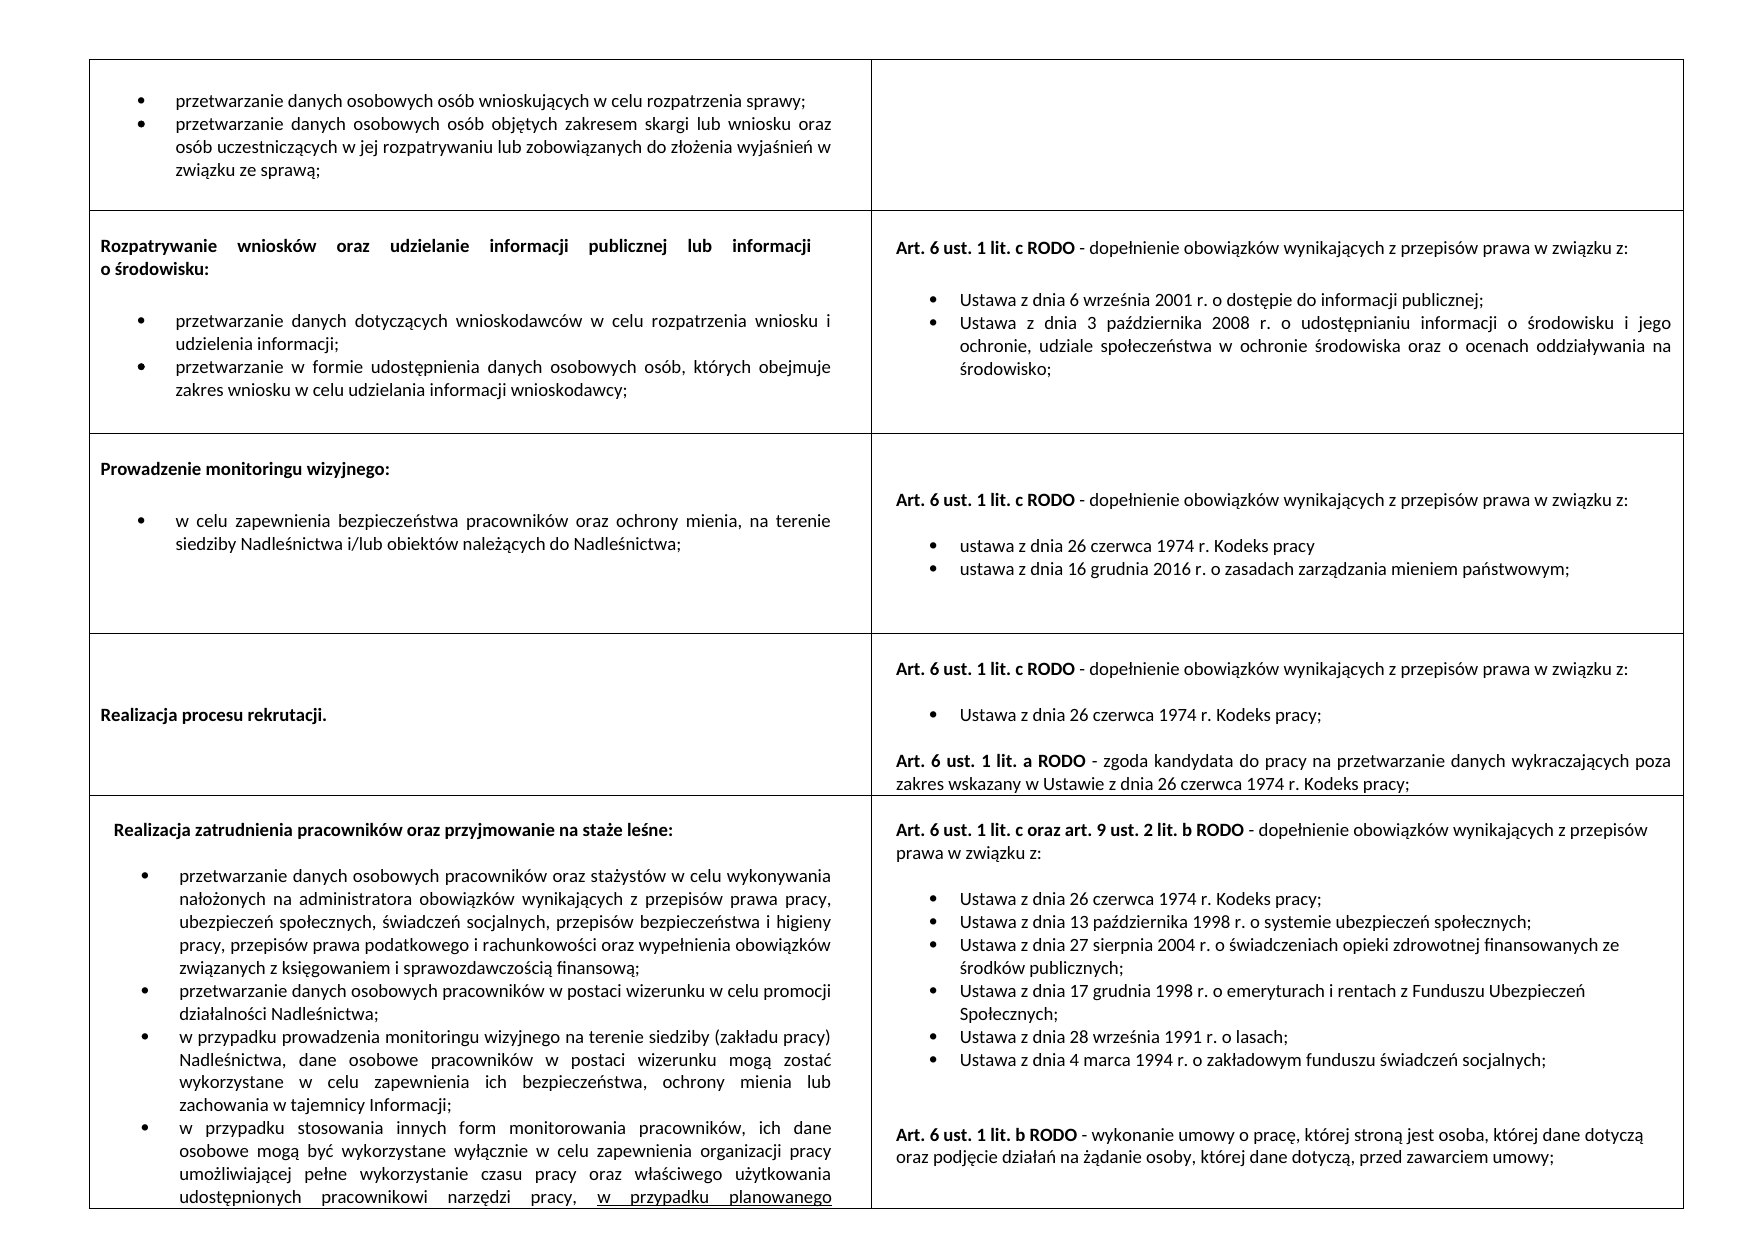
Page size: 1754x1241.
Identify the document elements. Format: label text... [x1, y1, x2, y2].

table_cell Art. 6 ust. 1 lit. c RODO - dopełnienie obowiązków wynikających z przepisów prawa w związku z: ustawa z dnia 26 czerwca 1974 r. Kodeks pracy ustawa z dnia 16 grudnia 2016 r. o zasadach zarządzania mieniem państwowym; [872, 434, 1683, 633]
table_cell Prowadzenie monitoringu wizyjnego: w celu zapewnienia bezpieczeństwa pracowników oraz ochrony mienia, na terenie siedziby Nadleśnictwa i/lub obiektów należących do Nadleśnictwa; [90, 434, 871, 633]
table_cell Art. 6 ust. 1 lit. c RODO - dopełnienie obowiązków wynikających z przepisów prawa w związku z: Ustawa z dnia 6 września 2001 r. o dostępie do informacji publicznej; Ustawa z dnia 3 października 2008 r. o udostępnianiu informacji o środowisku i jego ochronie, udziale społeczeństwa w ochronie środowiska oraz o ocenach oddziaływania na środowisko; [872, 211, 1683, 433]
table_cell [872, 796, 1683, 1208]
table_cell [90, 60, 871, 210]
table_cell Rozpatrywanie wniosków oraz udzielanie informacji publicznej lub informacji o środowisku: przetwarzanie danych dotyczących wnioskodawców w celu rozpatrzenia wniosku i udzielenia informacji; przetwarzanie w formie udostępnienia danych osobowych osób, których obejmuje zakres wniosku w celu udzielania informacji wnioskodawcy; [90, 211, 871, 433]
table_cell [90, 796, 871, 1208]
table_cell Realizacja procesu rekrutacji. [90, 634, 871, 795]
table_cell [872, 60, 1683, 210]
table_cell Art. 6 ust. 1 lit. c RODO - dopełnienie obowiązków wynikających z przepisów prawa w związku z: Ustawa z dnia 26 czerwca 1974 r. Kodeks pracy; Art. 6 ust. 1 lit. a RODO - zgoda kandydata do pracy na przetwarzanie danych wykraczających poza zakres wskazany w Ustawie z dnia 26 czerwca 1974 r. Kodeks pracy; [872, 634, 1683, 795]
